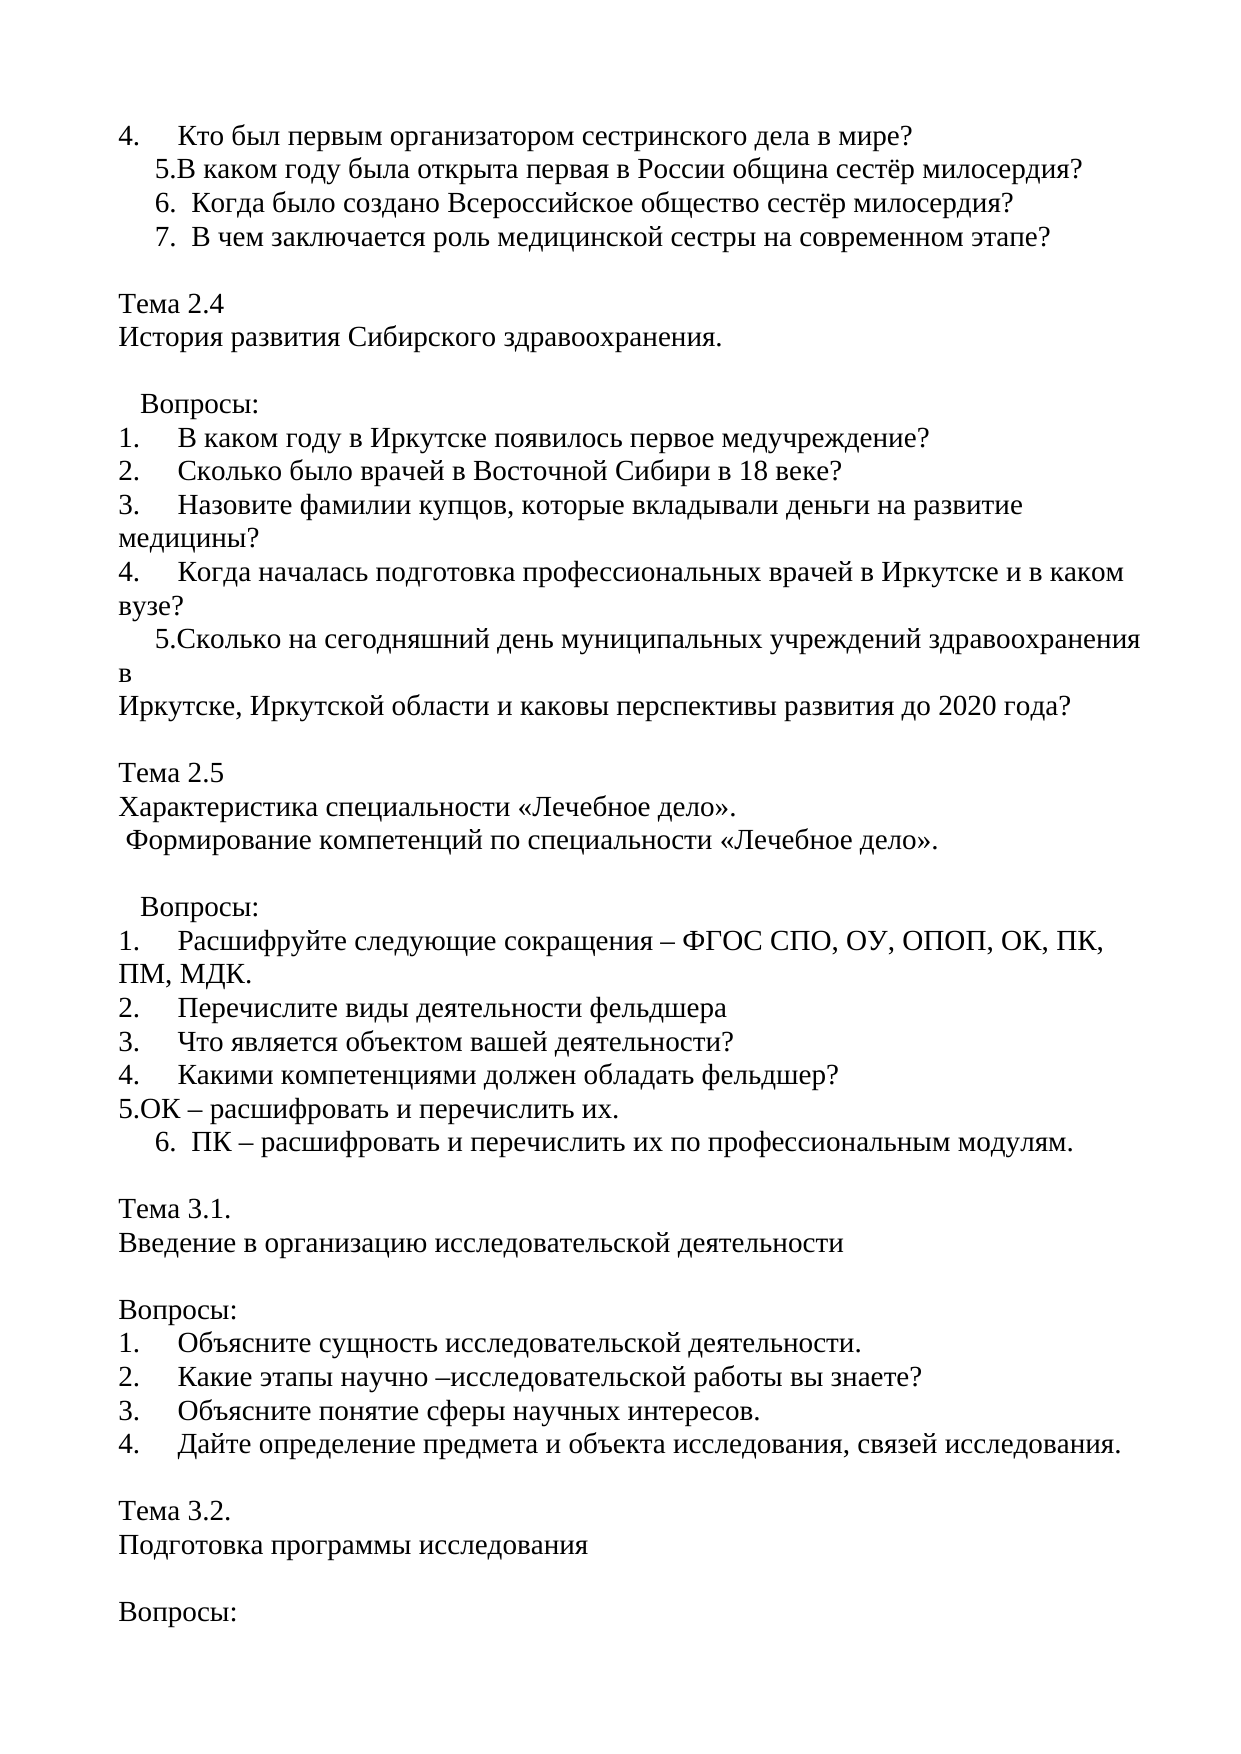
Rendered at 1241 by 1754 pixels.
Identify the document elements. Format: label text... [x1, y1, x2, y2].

text 4. Дайте определение предмета и объекта исследования, связей исследования. [118, 1426, 1152, 1460]
text 6. Когда было создано Всероссийское общество сестёр милосердия? [118, 185, 1152, 219]
text 2. Какие этапы научно –исследовательской работы вы знаете? [118, 1359, 1152, 1393]
text 2. Сколько было врачей в Восточной Сибири в 18 веке? [118, 453, 1152, 487]
text 5.Сколько на сегодняшний день муниципальных учреждений здравоохранения в [118, 621, 1152, 688]
text 1. В каком году в Иркутске появилось первое медучреждение? [118, 420, 1152, 453]
text 1. Расшифруйте следующие сокращения – ФГОС СПО, ОУ, ОПОП, ОК, ПК, ПМ, МДК. [118, 923, 1152, 990]
text Характеристика специальности «Лечебное дело». [118, 789, 1152, 822]
text Вопросы: [118, 1594, 1152, 1627]
text 6. ПК – расшифровать и перечислить их по профессиональным модулям. [118, 1124, 1152, 1158]
text 4. Когда началась подготовка профессиональных врачей в Иркутске и в каком вузе? [118, 554, 1152, 621]
text Подготовка программы исследования [118, 1527, 1152, 1560]
text История развития Сибирского здравоохранения. [118, 319, 1152, 353]
text 1. Объясните сущность исследовательской деятельности. [118, 1326, 1152, 1359]
text 5.ОК – расшифровать и перечислить их. [118, 1091, 1152, 1124]
text Вопросы: [118, 1292, 1152, 1326]
text 3. Назовите фамилии купцов, которые вкладывали деньги на развитие медицины? [118, 487, 1152, 554]
text 4. Какими компетенциями должен обладать фельдшер? [118, 1057, 1152, 1091]
text Вопросы: [118, 889, 1152, 923]
text 7. В чем заключается роль медицинской сестры на современном этапе? [118, 219, 1152, 252]
text 3. Объясните понятие сферы научных интересов. [118, 1393, 1152, 1426]
text Иркутске, Иркутской области и каковы перспективы развития до 2020 года? [118, 688, 1152, 722]
text Тема 3.2. [118, 1493, 1152, 1527]
text 4. Кто был первым организатором сестринского дела в мире? [118, 118, 1152, 152]
text Тема 2.5 [118, 755, 1152, 789]
text Введение в организацию исследовательской деятельности [118, 1225, 1152, 1258]
text 2. Перечислите виды деятельности фельдшера [118, 990, 1152, 1024]
text 3. Что является объектом вашей деятельности? [118, 1024, 1152, 1057]
text Тема 2.4 [118, 286, 1152, 319]
text Вопросы: [118, 386, 1152, 420]
text Формирование компетенций по специальности «Лечебное дело». [118, 822, 1152, 856]
text Тема 3.1. [118, 1191, 1152, 1225]
text 5.В каком году была открыта первая в России община сестёр милосердия? [118, 152, 1152, 185]
